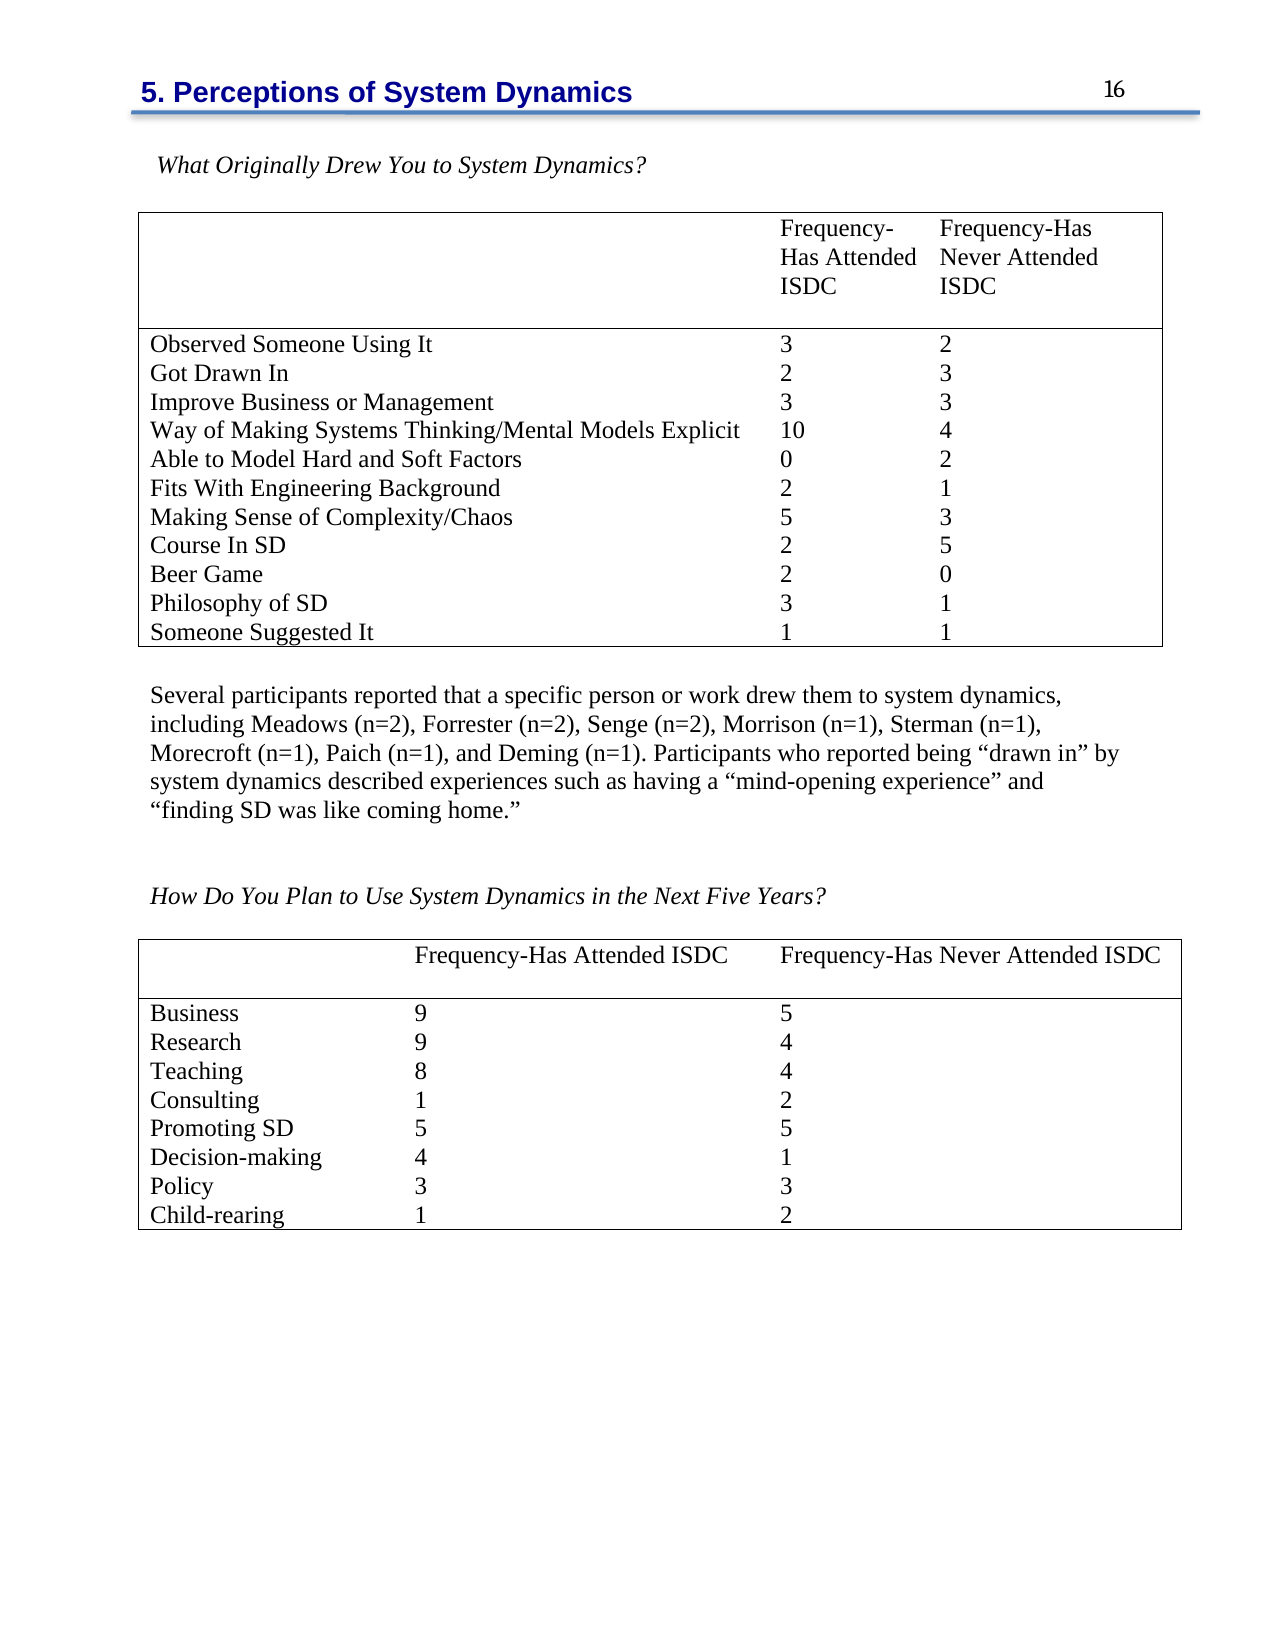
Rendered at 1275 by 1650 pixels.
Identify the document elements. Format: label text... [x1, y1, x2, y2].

table_cell 2 [769, 1085, 1181, 1113]
table_cell 3 [769, 387, 928, 416]
table_cell 4 [769, 1056, 1181, 1085]
table_cell Promoting SD [139, 1114, 403, 1142]
table_cell 8 [403, 1056, 769, 1085]
table_cell 1 [403, 1200, 769, 1228]
table_cell Policy [139, 1171, 403, 1200]
table_cell Beer Game [139, 559, 769, 588]
table_header Frequency-Has Never Attended ISDC [769, 940, 1181, 997]
table_cell 9 [403, 1027, 769, 1056]
table_cell 4 [769, 1027, 1181, 1056]
table_cell Philosophy of SD [139, 588, 769, 617]
table_cell 3 [928, 502, 1162, 531]
table_cell 3 [928, 358, 1162, 387]
table_header [139, 940, 403, 997]
text Several participants reported that a specific person or work drew them to system dynamics, including Meadows (n=2), Forrester (n=2), Senge (n=2), Morrison (n=1), Sterman (n=1), Morecroft (n=1), Paich (n=1), and Deming (n=1). Participants who reported being “drawn in” by system dynamics described experiences such as having a “mind-opening experience” and “finding SD was like coming home.” [150, 680, 1125, 824]
table_cell 5 [403, 1114, 769, 1142]
table_cell 5 [769, 502, 928, 531]
table_header [139, 213, 769, 328]
table_cell 2 [769, 531, 928, 559]
table_cell Observed Someone Using It [139, 329, 769, 358]
table_header Frequency-Has Attended ISDC [769, 213, 928, 328]
table_cell 3 [403, 1171, 769, 1200]
table_cell 0 [928, 559, 1162, 588]
table_cell 1 [403, 1085, 769, 1113]
table_cell 5 [769, 1114, 1181, 1142]
table_cell Business [139, 999, 403, 1027]
table_cell Child-rearing [139, 1200, 403, 1228]
table_header Frequency-Has Never Attended ISDC [928, 213, 1162, 328]
table_cell 2 [769, 473, 928, 502]
table_cell 0 [769, 444, 928, 473]
table_cell 3 [769, 588, 928, 617]
table_cell 3 [769, 1171, 1181, 1200]
text How Do You Plan to Use System Dynamics in the Next Five Years? [150, 881, 1125, 910]
table_cell Making Sense of Complexity/Chaos [139, 502, 769, 531]
table_header Frequency-Has Attended ISDC [403, 940, 769, 997]
table_cell Improve Business or Management [139, 387, 769, 416]
table_cell 2 [769, 559, 928, 588]
table_cell Someone Suggested It [139, 617, 769, 646]
table_cell 1 [769, 1142, 1181, 1171]
table_cell Fits With Engineering Background [139, 473, 769, 502]
table_cell Teaching [139, 1056, 403, 1085]
table_cell 4 [928, 416, 1162, 444]
text What Originally Drew You to System Dynamics? [150, 150, 1125, 179]
table_cell Got Drawn In [139, 358, 769, 387]
table_cell 1 [769, 617, 928, 646]
table_cell 1 [928, 617, 1162, 646]
table_cell Decision-making [139, 1142, 403, 1171]
table_cell Research [139, 1027, 403, 1056]
table_cell 4 [403, 1142, 769, 1171]
table_cell 2 [928, 444, 1162, 473]
table_cell Able to Model Hard and Soft Factors [139, 444, 769, 473]
table_cell 2 [769, 358, 928, 387]
table_cell 3 [928, 387, 1162, 416]
table_cell 10 [769, 416, 928, 444]
table_cell 5 [928, 531, 1162, 559]
table_cell Way of Making Systems Thinking/Mental Models Explicit [139, 416, 769, 444]
table_cell 5 [769, 999, 1181, 1027]
table_cell 3 [769, 329, 928, 358]
table_cell 9 [403, 999, 769, 1027]
table_cell Consulting [139, 1085, 403, 1113]
table_cell 2 [928, 329, 1162, 358]
table_cell 2 [769, 1200, 1181, 1228]
table_cell Course In SD [139, 531, 769, 559]
table_cell 1 [928, 588, 1162, 617]
table_cell 1 [928, 473, 1162, 502]
